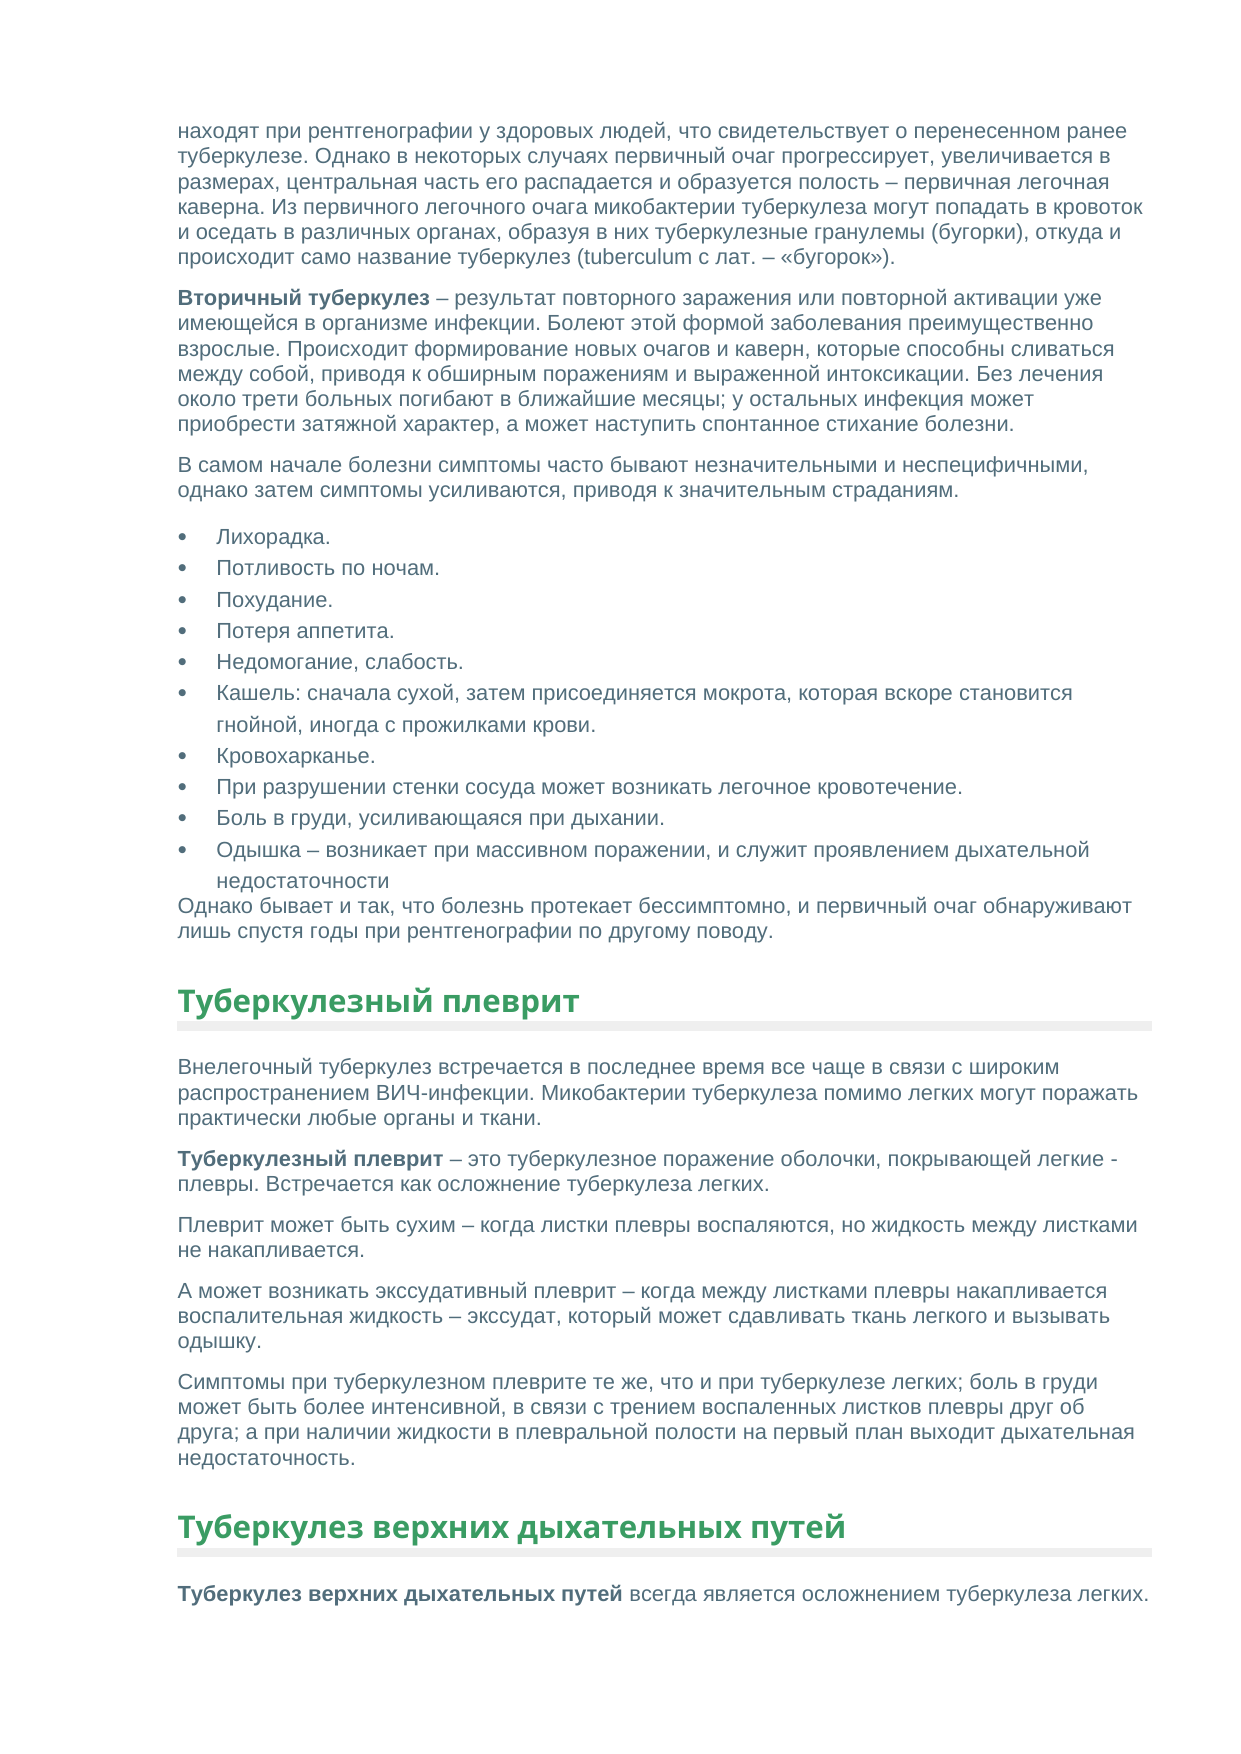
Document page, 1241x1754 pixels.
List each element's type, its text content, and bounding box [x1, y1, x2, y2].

text Однако бывает и так, что болезнь протекает бессимптомно, и первичный очаг обнаруживают лишь спустя годы при рентгенографии по другому поводу. [177, 893, 1152, 943]
list Боль в груди, усиливающаяся при дыхании. [179, 799, 1152, 830]
list Кровохарканье. [179, 737, 1152, 768]
text Симптомы при туберкулезном плеврите те же, что и при туберкулезе легких; боль в груди может быть более интенсивной, в связи с трением воспаленных листков плевры друг об друга; а при наличии жидкости в плевральной полости на первый план выходит дыхательная недостаточность. [177, 1369, 1152, 1470]
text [177, 118, 1152, 269]
list Потливость по ночам. [179, 549, 1152, 580]
list Похудание. [179, 580, 1152, 612]
list Потеря аппетита. [179, 612, 1152, 643]
text Внелегочный туберкулез встречается в последнее время все чаще в связи с широким распространением ВИЧ-инфекции. Микобактерии туберкулеза помимо легких могут поражать практически любые органы и ткани. [177, 1054, 1152, 1130]
list Лихорадка. [179, 518, 1152, 549]
list Недомогание, слабость. [179, 643, 1152, 674]
text Туберкулезный плеврит – это туберкулезное поражение оболочки, покрывающей легкие - плевры. Встречается как осложнение туберкулеза легких. [177, 1146, 1152, 1196]
list Кашель: сначала сухой, затем присоединяется мокрота, которая вскоре становится гнойной, иногда с прожилками крови. [179, 674, 1152, 737]
text Вторичный туберкулез – результат повторного заражения или повторной активации уже имеющейся в организме инфекции. Болеют этой формой заболевания преимущественно взрослые. Происходит формирование новых очагов и каверн, которые способны сливаться между собой, приводя к обширным поражениям и выраженной интоксикации. Без лечения около трети больных погибают в ближайшие месяцы; у остальных инфекция может приобрести затяжной характер, а может наступить спонтанное стихание болезни. [177, 285, 1152, 436]
text А может возникать экссудативный плеврит – когда между листками плевры накапливается воспалительная жидкость – экссудат, который может сдавливать ткань легкого и вызывать одышку. [177, 1278, 1152, 1353]
text Туберкулез верхних дыхательных путей всегда является осложнением туберкулеза легких. [177, 1581, 1152, 1606]
list Одышка – возникает при массивном поражении, и служит проявлением дыхательной недостаточности [179, 830, 1152, 893]
text В самом начале болезни симптомы часто бывают незначительными и неспецифичными, однако затем симптомы усиливаются, приводя к значительным страданиям. [177, 452, 1152, 502]
text Туберкулезный плеврит [177, 959, 1152, 1021]
list При разрушении стенки сосуда может возникать легочное кровотечение. [179, 768, 1152, 799]
text Плеврит может быть сухим – когда листки плевры воспаляются, но жидкость между листками не накапливается. [177, 1212, 1152, 1262]
text Туберкулез верхних дыхательных путей [177, 1485, 1152, 1548]
